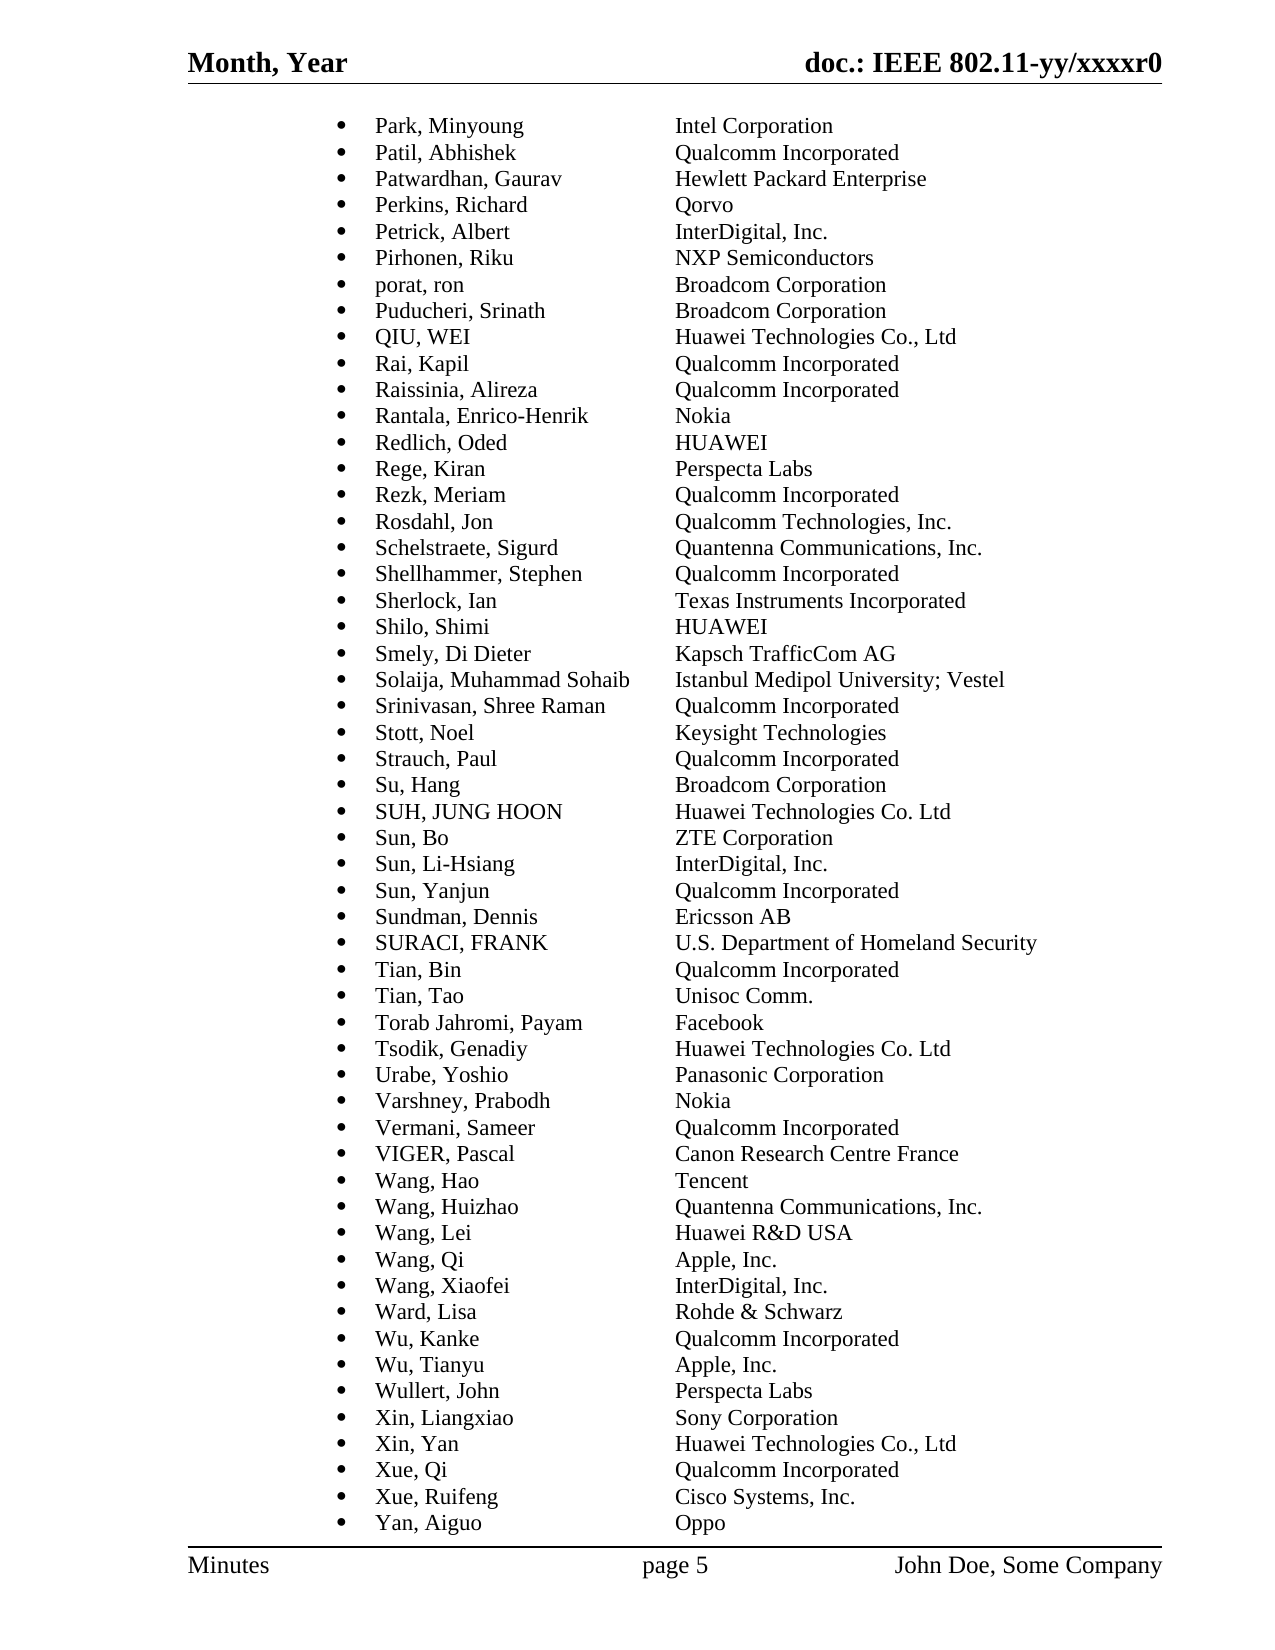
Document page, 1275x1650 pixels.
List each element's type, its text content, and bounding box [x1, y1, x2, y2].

list Wang, Xiaofei InterDigital, Inc. [337, 1272, 1162, 1298]
list Wu, Kanke Qualcomm Incorporated [337, 1325, 1162, 1351]
list Wang, Hao Tencent [337, 1167, 1162, 1193]
list Sun, Li-Hsiang InterDigital, Inc. [337, 850, 1162, 877]
list Xue, Ruifeng Cisco Systems, Inc. [337, 1483, 1162, 1509]
list Xue, Qi Qualcomm Incorporated [337, 1457, 1162, 1483]
list Tian, Tao Unisoc Comm. [337, 982, 1162, 1008]
list QIU, WEI Huawei Technologies Co., Ltd [337, 323, 1162, 350]
list Tsodik, Genadiy Huawei Technologies Co. Ltd [337, 1035, 1162, 1061]
list Xin, Yan Huawei Technologies Co., Ltd [337, 1430, 1162, 1457]
list Solaija, Muhammad Sohaib Istanbul Medipol University; Vestel [337, 666, 1162, 692]
list Vermani, Sameer Qualcomm Incorporated [337, 1114, 1162, 1140]
list Rezk, Meriam Qualcomm Incorporated [337, 481, 1162, 508]
list Rai, Kapil Qualcomm Incorporated [337, 350, 1162, 376]
list Patwardhan, Gaurav Hewlett Packard Enterprise [337, 165, 1162, 192]
list Schelstraete, Sigurd Quantenna Communications, Inc. [337, 534, 1162, 561]
list Raissinia, Alireza Qualcomm Incorporated [337, 376, 1162, 402]
list Urabe, Yoshio Panasonic Corporation [337, 1061, 1162, 1088]
list Su, Hang Broadcom Corporation [337, 771, 1162, 798]
list Perkins, Richard Qorvo [337, 192, 1162, 218]
list Wang, Huizhao Quantenna Communications, Inc. [337, 1193, 1162, 1219]
list Stott, Noel Keysight Technologies [337, 719, 1162, 745]
list Sun, Yanjun Qualcomm Incorporated [337, 877, 1162, 903]
list Wu, Tianyu Apple, Inc. [337, 1351, 1162, 1377]
list Patil, Abhishek Qualcomm Incorporated [337, 139, 1162, 165]
list Wullert, John Perspecta Labs [337, 1377, 1162, 1404]
list Sundman, Dennis Ericsson AB [337, 903, 1162, 929]
list Rege, Kiran Perspecta Labs [337, 455, 1162, 481]
list Redlich, Oded HUAWEI [337, 429, 1162, 455]
list Yan, Aiguo Oppo [337, 1509, 1162, 1536]
list VIGER, Pascal Canon Research Centre France [337, 1140, 1162, 1167]
list Varshney, Prabodh Nokia [337, 1088, 1162, 1114]
list SURACI, FRANK U.S. Department of Homeland Security [337, 929, 1162, 956]
list SUH, JUNG HOON Huawei Technologies Co. Ltd [337, 798, 1162, 824]
list Wang, Lei Huawei R&D USA [337, 1219, 1162, 1246]
list Xin, Liangxiao Sony Corporation [337, 1404, 1162, 1430]
list Shilo, Shimi HUAWEI [337, 613, 1162, 639]
list Strauch, Paul Qualcomm Incorporated [337, 745, 1162, 771]
list Rosdahl, Jon Qualcomm Technologies, Inc. [337, 508, 1162, 534]
list Shellhammer, Stephen Qualcomm Incorporated [337, 561, 1162, 587]
list Sun, Bo ZTE Corporation [337, 824, 1162, 850]
list Pirhonen, Riku NXP Semiconductors [337, 244, 1162, 271]
list Ward, Lisa Rohde & Schwarz [337, 1298, 1162, 1325]
list Rantala, Enrico-Henrik Nokia [337, 402, 1162, 429]
list Petrick, Albert InterDigital, Inc. [337, 218, 1162, 244]
list Wang, Qi Apple, Inc. [337, 1246, 1162, 1272]
list Park, Minyoung Intel Corporation [337, 112, 1162, 139]
list porat, ron Broadcom Corporation [337, 271, 1162, 297]
list Smely, Di Dieter Kapsch TrafficCom AG [337, 639, 1162, 666]
list Tian, Bin Qualcomm Incorporated [337, 956, 1162, 982]
list Torab Jahromi, Payam Facebook [337, 1008, 1162, 1035]
list Sherlock, Ian Texas Instruments Incorporated [337, 587, 1162, 613]
list Srinivasan, Shree Raman Qualcomm Incorporated [337, 692, 1162, 719]
list Puducheri, Srinath Broadcom Corporation [337, 297, 1162, 323]
